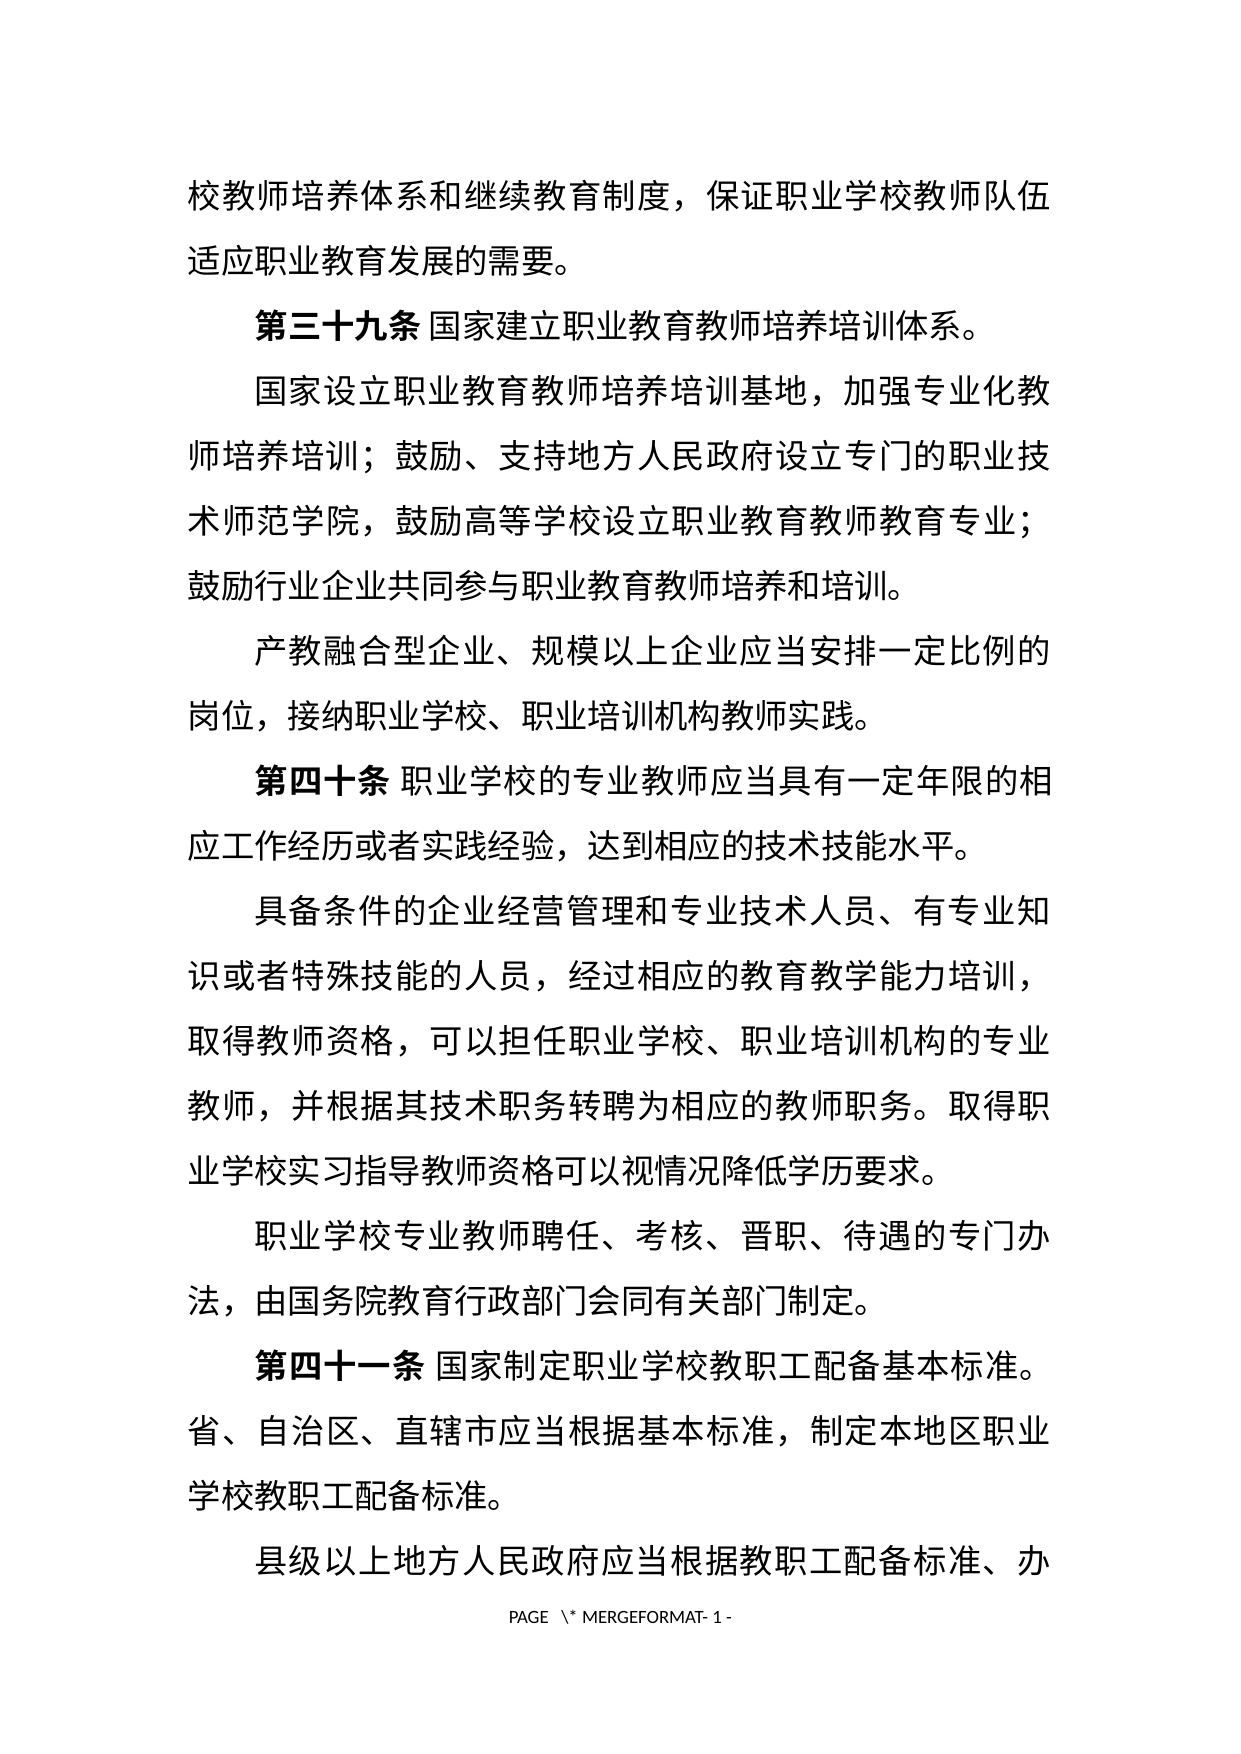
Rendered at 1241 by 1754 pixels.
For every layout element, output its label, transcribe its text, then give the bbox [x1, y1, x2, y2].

text 第四十条 职业学校的专业教师应当具有一定年限的相应工作经历或者实践经验，达到相应的技术技能水平。 [187, 747, 1053, 877]
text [187, 162, 1053, 292]
text 国家设立职业教育教师培养培训基地，加强专业化教师培养培训；鼓励、支持地方人民政府设立专门的职业技术师范学院，鼓励高等学校设立职业教育教师教育专业；鼓励行业企业共同参与职业教育教师培养和培训。 [187, 357, 1053, 617]
text 职业学校专业教师聘任、考核、晋职、待遇的专门办法，由国务院教育行政部门会同有关部门制定。 [187, 1202, 1053, 1332]
text 第三十九条 国家建立职业教育教师培养培训体系。 [187, 292, 1053, 357]
text 产教融合型企业、规模以上企业应当安排一定比例的岗位，接纳职业学校、职业培训机构教师实践。 [187, 617, 1053, 747]
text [187, 1527, 1053, 1592]
text 第四十一条 国家制定职业学校教职工配备基本标准。省、自治区、直辖市应当根据基本标准，制定本地区职业学校教职工配备标准。 [187, 1332, 1053, 1527]
text 具备条件的企业经营管理和专业技术人员、有专业知识或者特殊技能的人员，经过相应的教育教学能力培训，取得教师资格，可以担任职业学校、职业培训机构的专业教师，并根据其技术职务转聘为相应的教师职务。取得职业学校实习指导教师资格可以视情况降低学历要求。 [187, 877, 1053, 1202]
